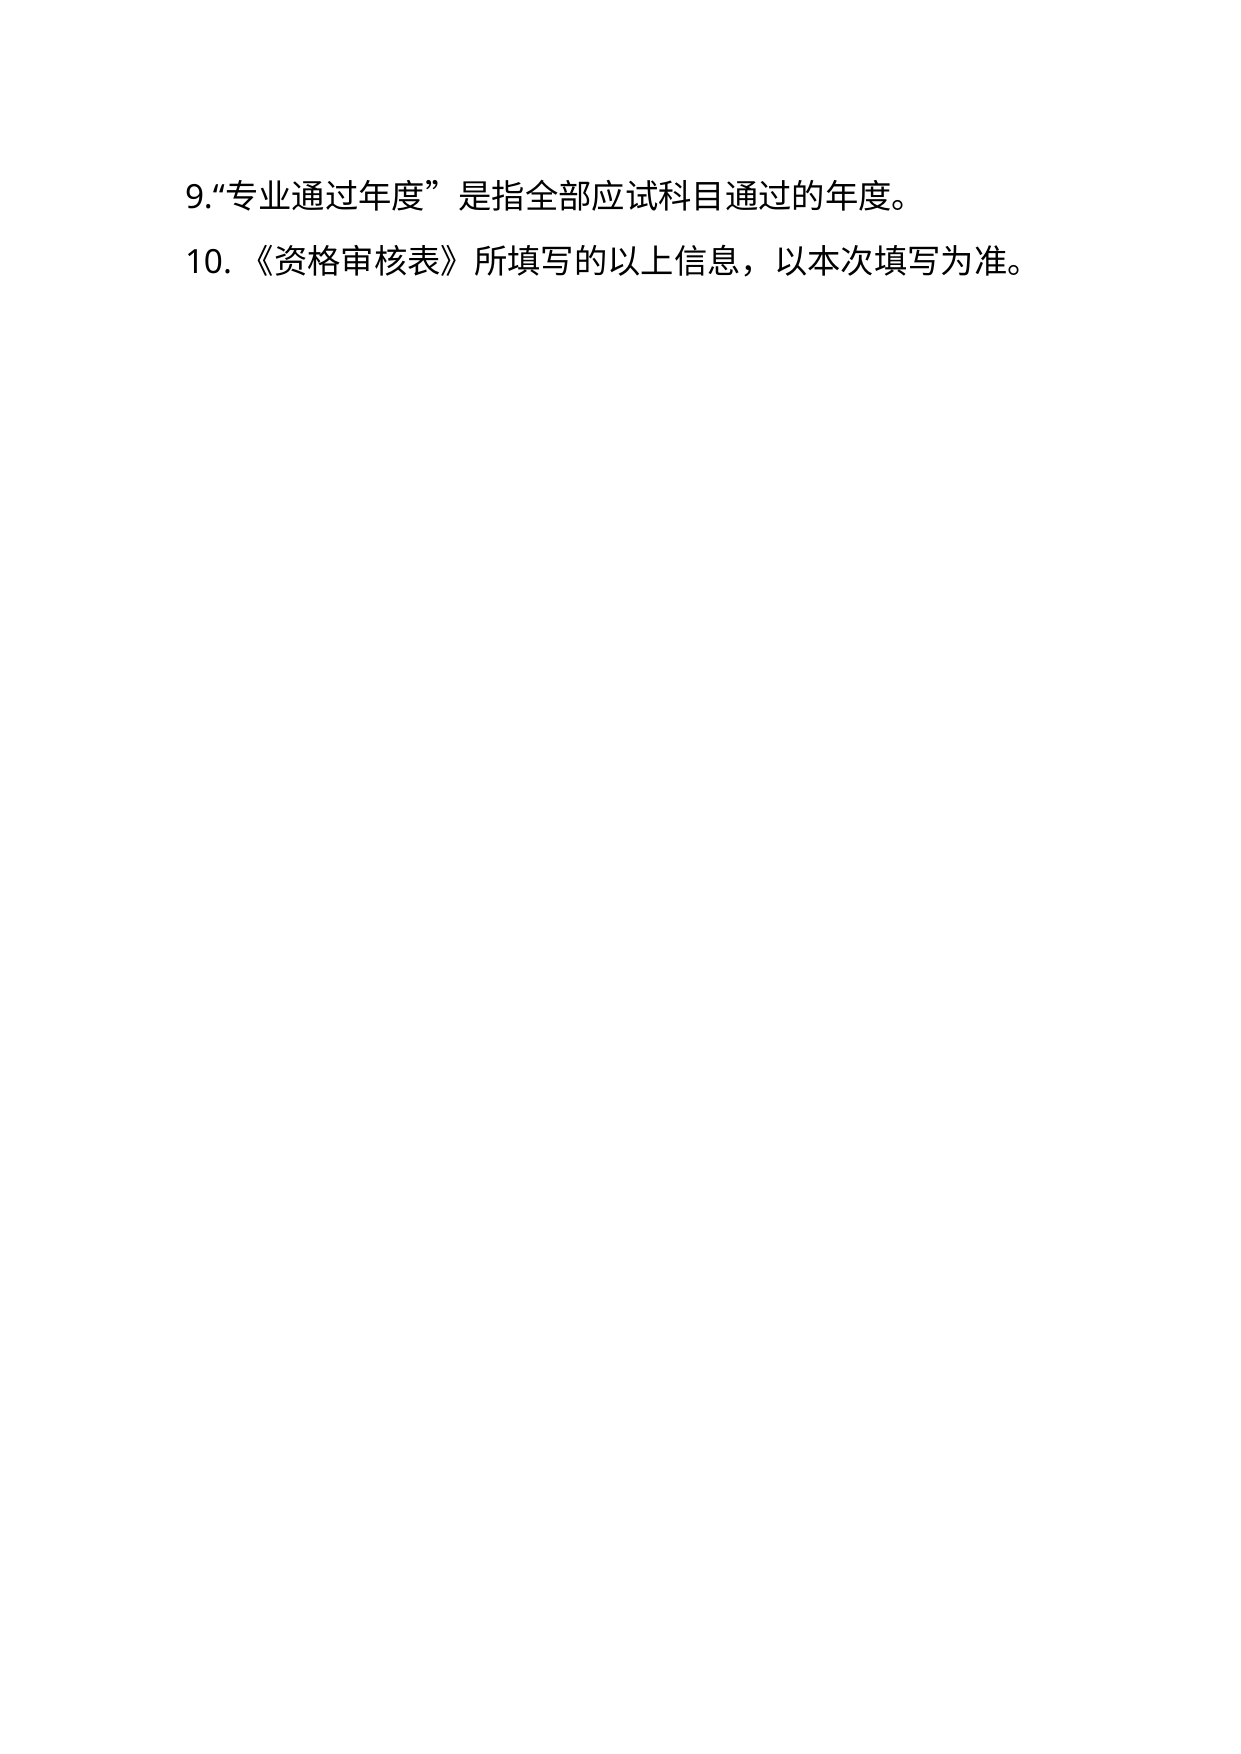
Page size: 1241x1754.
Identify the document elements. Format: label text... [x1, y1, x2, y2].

text 10. 《资格审核表》所填写的以上信息，以本次填写为准。 [118, 227, 1122, 292]
text 9.“专业通过年度”是指全部应试科目通过的年度。 [118, 162, 1122, 227]
